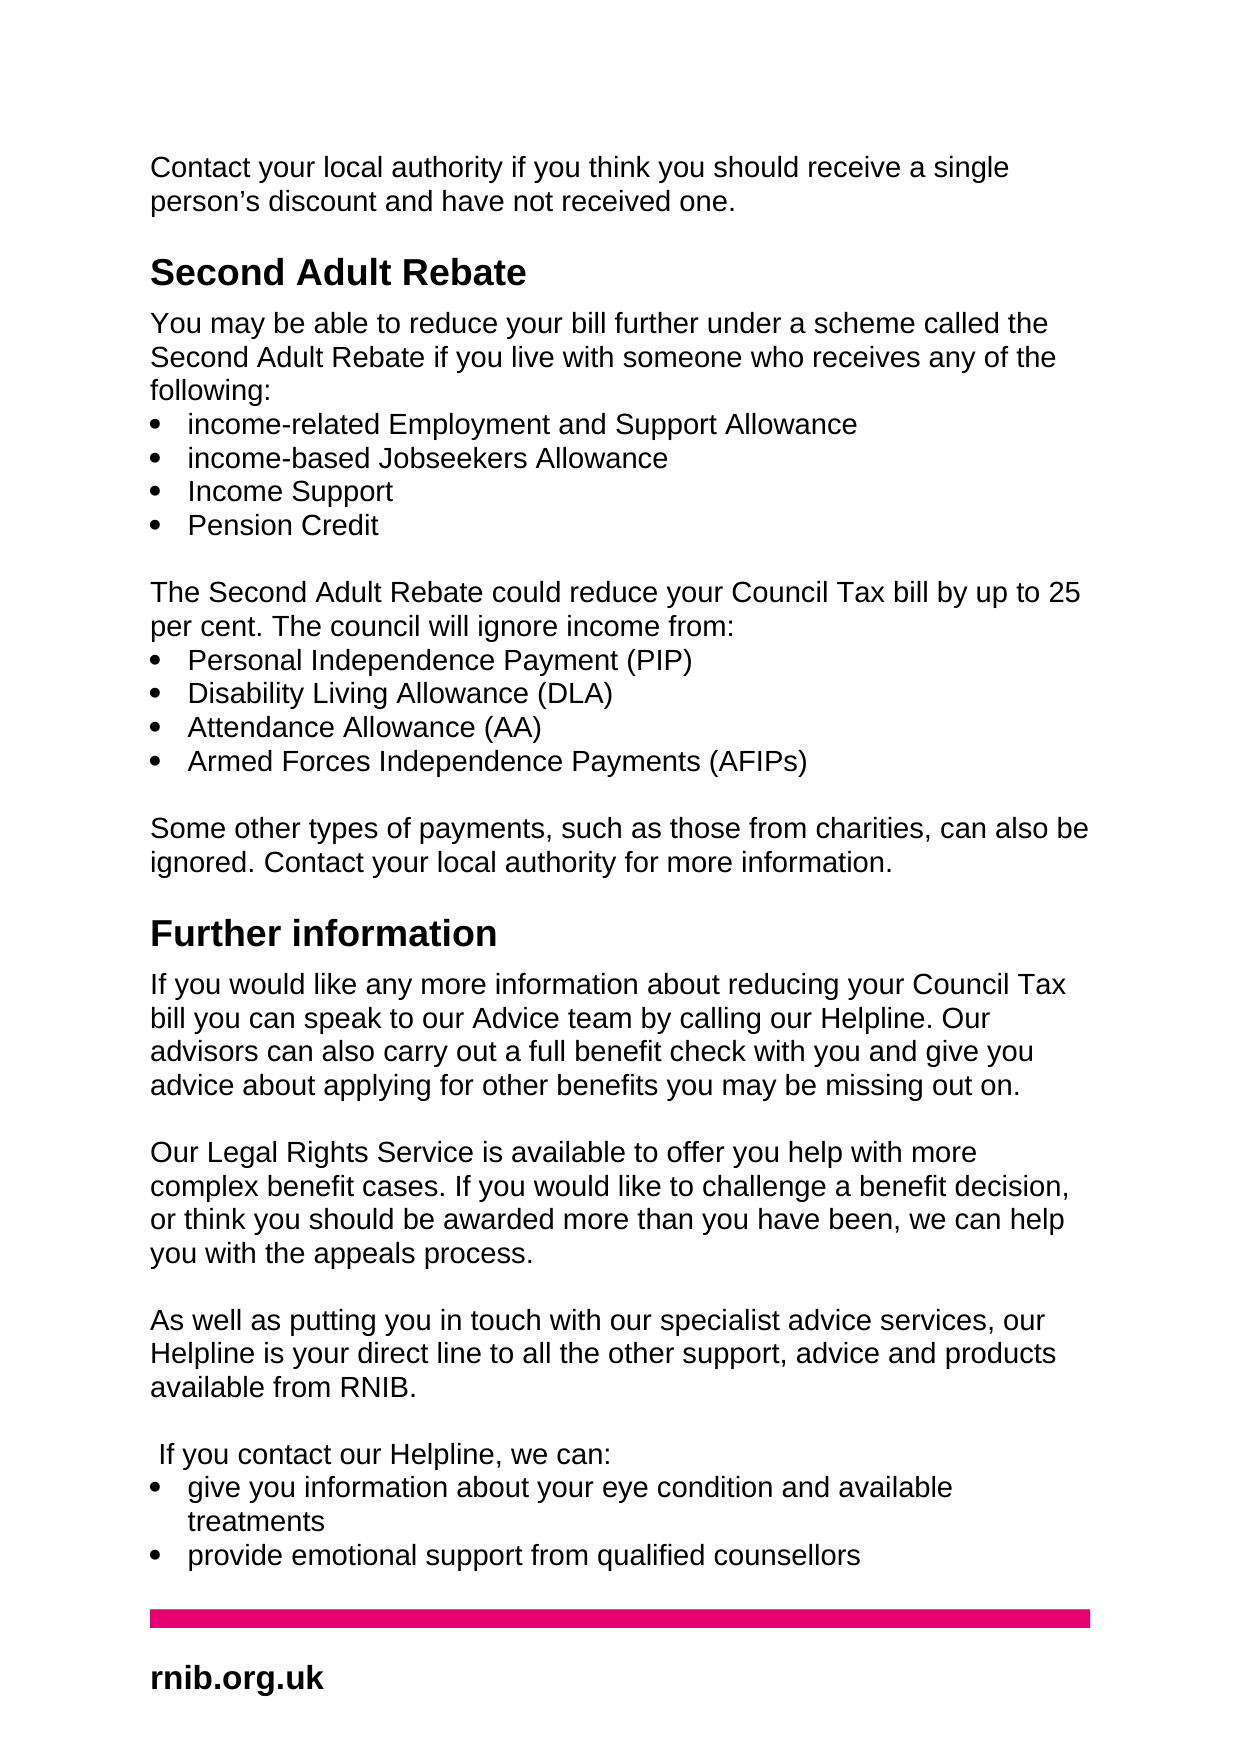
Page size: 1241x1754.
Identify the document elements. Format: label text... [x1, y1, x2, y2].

text As well as putting you in touch with our specialist advice services, our Helpline is your direct line to all the other support, advice and products available from RNIB. [150, 1303, 1090, 1403]
list Armed Forces Independence Payments (AFIPs) [150, 744, 1090, 777]
list Attendance Allowance (AA) [150, 710, 1090, 744]
list Disability Living Allowance (DLA) [150, 676, 1090, 710]
list give you information about your eye condition and available treatments [150, 1470, 1090, 1538]
subtitle Further information [150, 912, 1090, 955]
picture [150, 1608, 1091, 1628]
list provide emotional support from qualified counsellors [150, 1538, 1090, 1571]
subtitle Second Adult Rebate [150, 251, 1090, 294]
text If you contact our Helpline, we can: [150, 1437, 1090, 1470]
list Pension Credit [150, 508, 1090, 542]
text If you would like any more information about reducing your Council Tax bill you can speak to our Advice team by calling our Helpline. Our advisors can also carry out a full benefit check with you and give you advice about applying for other benefits you may be missing out on. [150, 967, 1090, 1101]
text Some other types of payments, such as those from charities, can also be ignored. Contact your local authority for more information. [150, 811, 1090, 878]
list income-based Jobseekers Allowance [150, 441, 1090, 474]
list income-related Employment and Support Allowance [150, 407, 1090, 441]
text Our Legal Rights Service is available to offer you help with more complex benefit cases. If you would like to challenge a benefit decision, or think you should be awarded more than you have been, we can help you with the appeals process. [150, 1135, 1090, 1269]
text Contact your local authority if you think you should receive a single person’s discount and have not received one. [150, 150, 1090, 217]
text The Second Adult Rebate could reduce your Council Tax bill by up to 25 per cent. The council will ignore income from: [150, 575, 1090, 642]
text You may be able to reduce your bill further under a scheme called the Second Adult Rebate if you live with someone who receives any of the following: [150, 306, 1090, 407]
list Income Support [150, 474, 1090, 508]
list Personal Independence Payment (PIP) [150, 642, 1090, 676]
